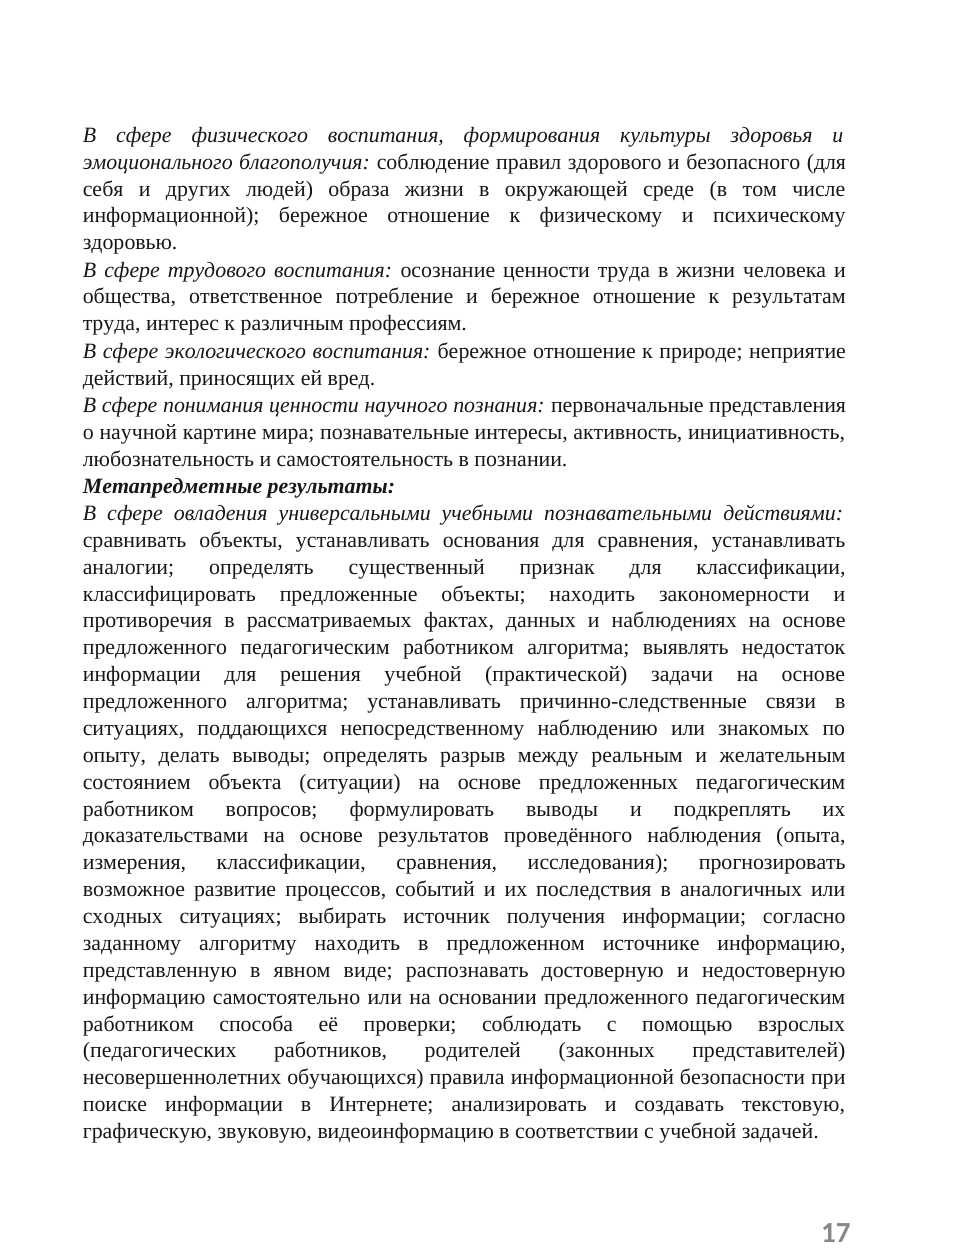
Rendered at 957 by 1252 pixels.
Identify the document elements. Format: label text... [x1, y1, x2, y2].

text Метапредметные результаты: [83, 473, 850, 498]
text В сфере понимания ценности научного познания: первоначальные представления о научной картине мира; познавательные интересы, активность, инициативность, любознательность и самостоятельность в познании. [83, 392, 846, 471]
text В сфере экологического воспитания: бережное отношение к природе; неприятие действий, приносящих ей вред. [83, 338, 846, 390]
text В сфере овладения универсальными учебными познавательными действиями: сравнивать объекты, устанавливать основания для сравнения, устанавливать аналогии; определять существенный признак для классификации, классифицировать предложенные объекты; находить закономерности и противоречия в рассматриваемых фактах, данных и наблюдениях на основе предложенного педагогическим работником алгоритма; выявлять недостаток информации для решения учебной (практической) задачи на основе предложенного алгоритма; устанавливать причинно-следственные связи в ситуациях, поддающихся непосредственному наблюдению или знакомых по опыту, делать выводы; определять разрыв между реальным и желательным состоянием объекта (ситуации) на основе предложенных педагогическим работником вопросов; формулировать выводы и подкреплять их доказательствами на основе результатов проведённого наблюдения (опыта, измерения, классификации, сравнения, исследования); прогнозировать возможное развитие процессов, событий и их последствия в аналогичных или сходных ситуациях; выбирать источник получения информации; согласно заданному алгоритму находить в предложенном источнике информацию, представленную в явном виде; распознавать достоверную и недостоверную информацию самостоятельно или на основании предложенного педагогическим работником способа её проверки; соблюдать с помощью взрослых (педагогических работников, родителей (законных представителей) несовершеннолетних обучающихся) правила информационной безопасности при поиске информации в Интернете; анализировать и создавать текстовую, графическую, звуковую, видеоинформацию в соответствии с учебной задачей. [83, 500, 846, 1143]
text В сфере трудового воспитания: осознание ценности труда в жизни человека и общества, ответственное потребление и бережное отношение к результатам труда, интерес к различным профессиям. [83, 257, 846, 336]
text В сфере физического воспитания, формирования культуры здоровья и эмоционального благополучия: соблюдение правил здорового и безопасного (для себя и других людей) образа жизни в окружающей среде (в том числе информационной); бережное отношение к физическому и психическому здоровью. [83, 122, 846, 254]
